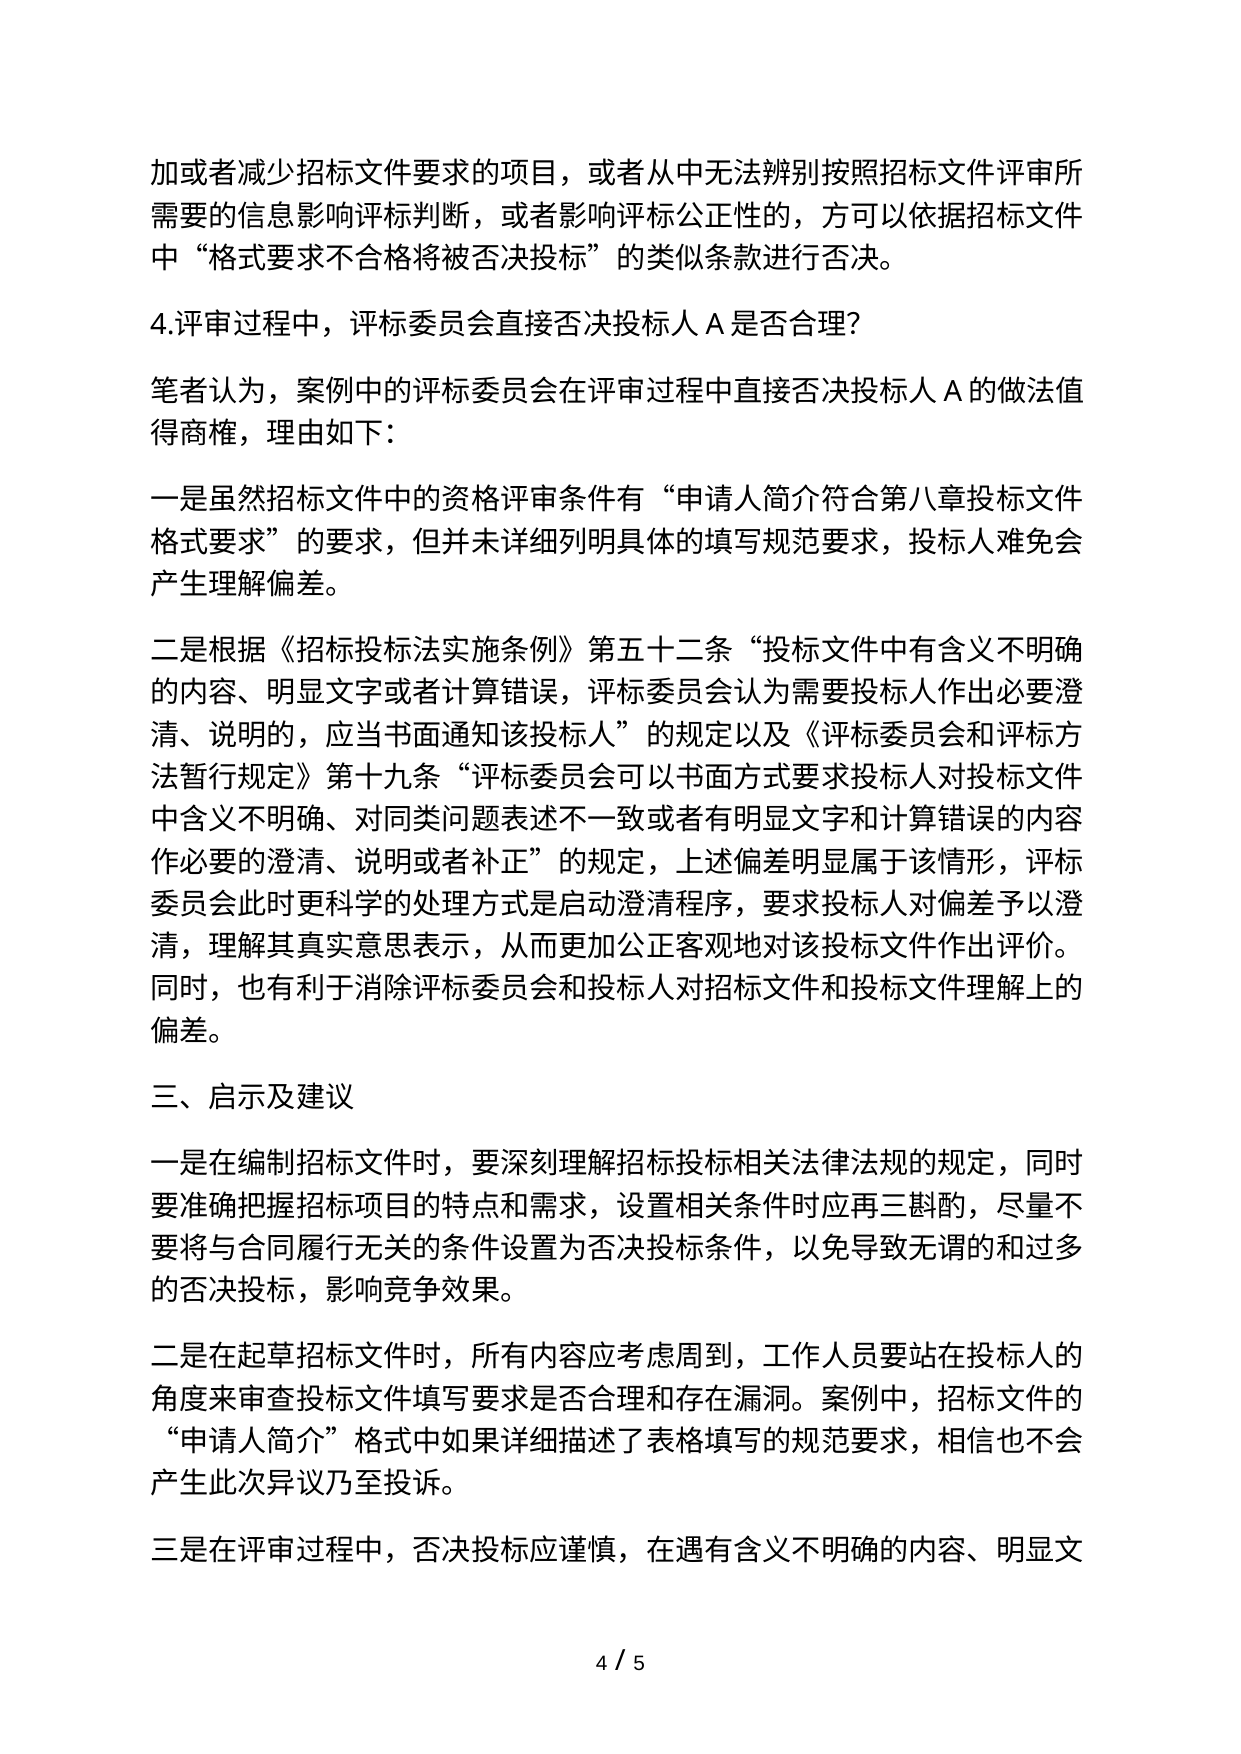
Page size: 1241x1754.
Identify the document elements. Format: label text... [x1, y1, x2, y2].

text 三、启示及建议 [150, 1073, 1090, 1116]
text 二是在起草招标文件时，所有内容应考虑周到，工作人员要站在投标人的角度来审查投标文件填写要求是否合理和存在漏洞。案例中，招标文件的“申请人简介”格式中如果详细描述了表格填写的规范要求，相信也不会产生此次异议乃至投诉。 [150, 1333, 1090, 1502]
text 笔者认为，案例中的评标委员会在评审过程中直接否决投标人A的做法值得商榷，理由如下： [150, 367, 1090, 452]
text 4.评审过程中，评标委员会直接否决投标人A是否合理？ [150, 301, 1090, 343]
text 一是虽然招标文件中的资格评审条件有“申请人简介符合第八章投标文件格式要求”的要求，但并未详细列明具体的填写规范要求，投标人难免会产生理解偏差。 [150, 476, 1090, 603]
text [150, 1526, 1090, 1568]
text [150, 150, 1090, 277]
text 一是在编制招标文件时，要深刻理解招标投标相关法律法规的规定，同时要准确把握招标项目的特点和需求，设置相关条件时应再三斟酌，尽量不要将与合同履行无关的条件设置为否决投标条件，以免导致无谓的和过多的否决投标，影响竞争效果。 [150, 1140, 1090, 1309]
text 二是根据《招标投标法实施条例》第五十二条“投标文件中有含义不明确的内容、明显文字或者计算错误，评标委员会认为需要投标人作出必要澄清、说明的，应当书面通知该投标人”的规定以及《评标委员会和评标方法暂行规定》第十九条“评标委员会可以书面方式要求投标人对投标文件中含义不明确、对同类问题表述不一致或者有明显文字和计算错误的内容作必要的澄清、说明或者补正”的规定，上述偏差明显属于该情形，评标委员会此时更科学的处理方式是启动澄清程序，要求投标人对偏差予以澄清，理解其真实意思表示，从而更加公正客观地对该投标文件作出评价。同时，也有利于消除评标委员会和投标人对招标文件和投标文件理解上的偏差。 [150, 627, 1090, 1049]
